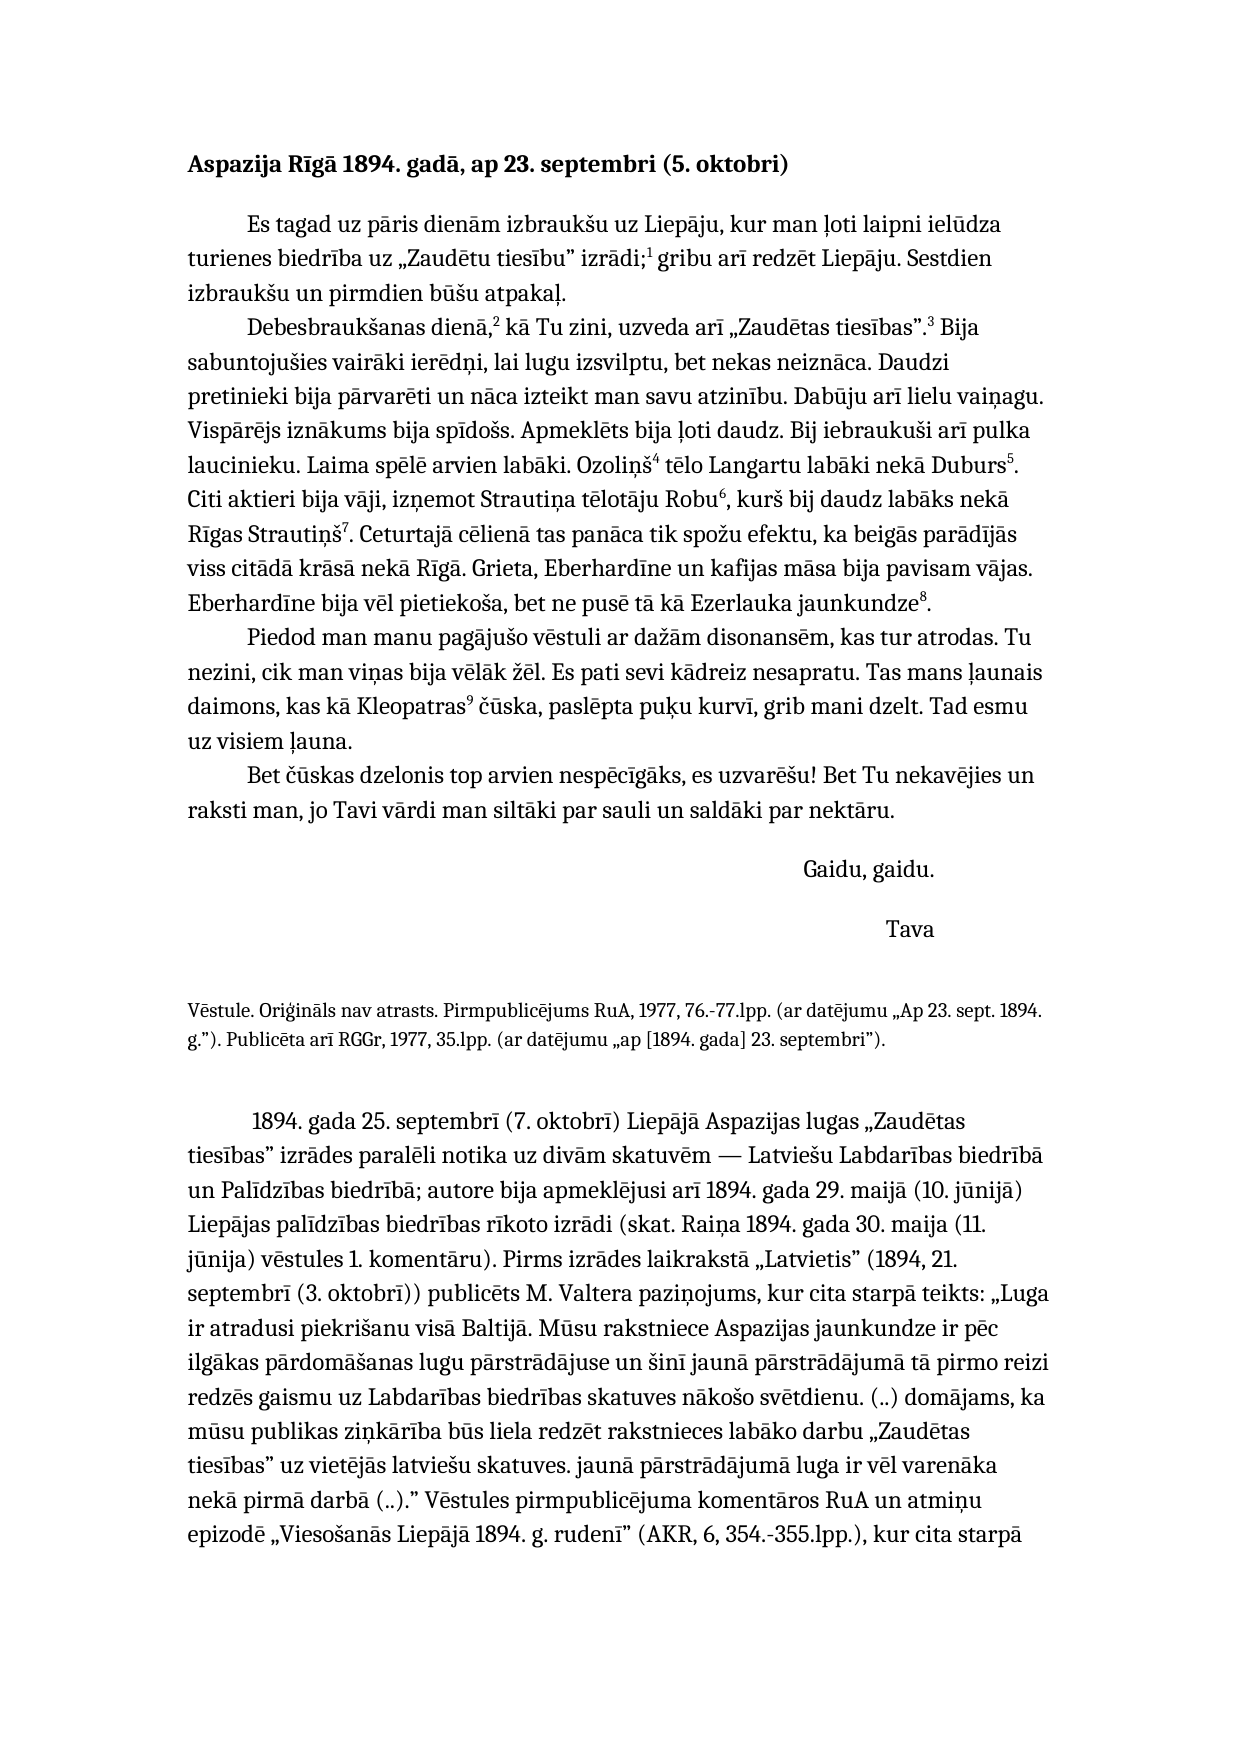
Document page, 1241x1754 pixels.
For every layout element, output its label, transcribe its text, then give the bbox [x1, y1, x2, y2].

text Piedod man manu pagājušo vēstuli ar dažām disonansēm, kas tur atrodas. Tu nezini, cik man viņas bija vēlāk žēl. Es pati sevi kādreiz nesapratu. Tas mans ļaunais daimons, kas kā Kleopatras9 čūska, paslēpta puķu kurvī, grib mani dzelt. Tad esmu uz visiem ļauna. [187, 623, 1053, 755]
text Bet čūskas dzelonis top arvien nespēcīgāks, es uzvarēšu! Bet Tu nekavējies un raksti man, jo Tavi vārdi man siltāki par sauli un saldāki par nektāru. [187, 761, 1053, 824]
text Vēstule. Oriģināls nav atrasts. Pirmpublicējums RuA, 1977, 76.-77.lpp. (ar datējumu „Ap 23. sept. 1894. g.”). Publicēta arī RGGr, 1977, 35.lpp. (ar datējumu „ap [1894. gada] 23. septembri”). [187, 999, 1053, 1052]
text Es tagad uz pāris dienām izbraukšu uz Liepāju, kur man ļoti laipni ielūdza turienes biedrība uz „Zaudētu tiesību” izrādi;1 gribu arī redzēt Liepāju. Sestdien izbraukšu un pirmdien būšu atpakaļ. [187, 209, 1053, 307]
text Gaidu, gaidu. [187, 855, 934, 884]
subtitle Aspazija Rīgā 1894. gadā, ap 23. septembri (5. oktobri) [187, 150, 1053, 179]
text Tava [187, 914, 934, 943]
text Debesbraukšanas dienā,2 kā Tu zini, uzveda arī „Zaudētas tiesības”.3 Bija sabuntojušies vairāki ierēdņi, lai lugu izsvilptu, bet nekas neiznāca. Daudzi pretinieki bija pārvarēti un nāca izteikt man savu atzinību. Dabūju arī lielu vaiņagu. Vispārējs iznākums bija spīdošs. Apmeklēts bija ļoti daudz. Bij iebraukuši arī pulka laucinieku. Laima spēlē arvien labāki. Ozoliņš4 tēlo Langartu labāki nekā Duburs5. Citi aktieri bija vāji, izņemot Strautiņa tēlotāju Robu6, kurš bij daudz labāks nekā Rīgas Strautiņš7. Ceturtajā cēlienā tas panāca tik spožu efektu, ka beigās parādījās viss citādā krāsā nekā Rīgā. Grieta, Eberhardīne un kafijas māsa bija pavisam vājas. Eberhardīne bija vēl pietiekoša, bet ne pusē tā kā Ezerlauka jaunkundze8. [187, 313, 1053, 617]
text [187, 1107, 1053, 1549]
